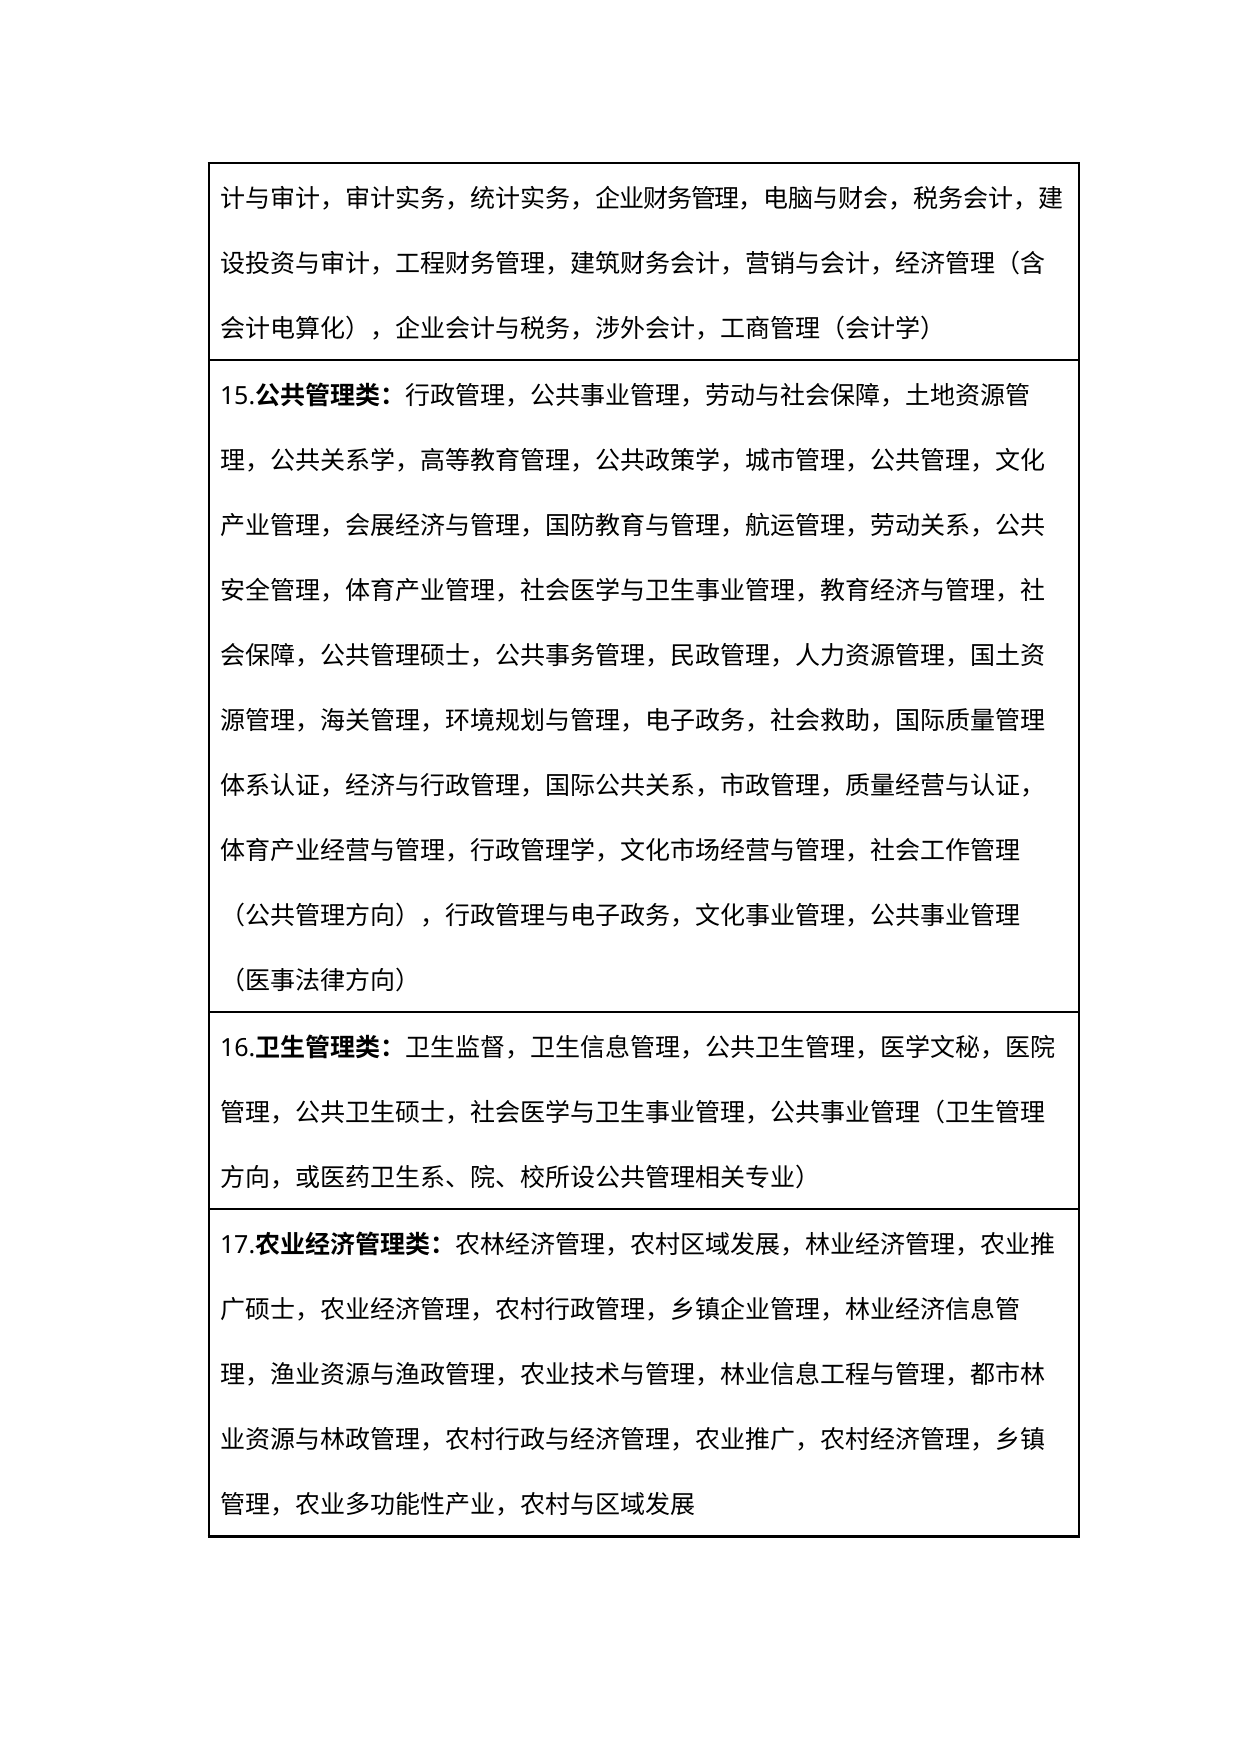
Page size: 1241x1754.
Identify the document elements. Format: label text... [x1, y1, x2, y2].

table_cell 16.卫生管理类：卫生监督，卫生信息管理，公共卫生管理，医学文秘，医院管理，公共卫生硕士，社会医学与卫生事业管理，公共事业管理（卫生管理方向，或医药卫生系、院、校所设公共管理相关专业） [210, 1013, 1078, 1208]
table_cell 15.公共管理类：行政管理，公共事业管理，劳动与社会保障，土地资源管理，公共关系学，高等教育管理，公共政策学，城市管理，公共管理，文化产业管理，会展经济与管理，国防教育与管理，航运管理，劳动关系，公共安全管理，体育产业管理，社会医学与卫生事业管理，教育经济与管理，社会保障，公共管理硕士，公共事务管理，民政管理，人力资源管理，国土资源管理，海关管理，环境规划与管理，电子政务，社会救助，国际质量管理体系认证，经济与行政管理，国际公共关系，市政管理，质量经营与认证，体育产业经营与管理，行政管理学，文化市场经营与管理，社会工作管理（公共管理方向），行政管理与电子政务，文化事业管理，公共事业管理（医事法律方向） [210, 361, 1078, 1011]
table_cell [210, 164, 1078, 359]
table_cell 17.农业经济管理类：农林经济管理，农村区域发展，林业经济管理，农业推广硕士，农业经济管理，农村行政管理，乡镇企业管理，林业经济信息管理，渔业资源与渔政管理，农业技术与管理，林业信息工程与管理，都市林业资源与林政管理，农村行政与经济管理，农业推广，农村经济管理，乡镇管理，农业多功能性产业，农村与区域发展 [210, 1210, 1078, 1535]
